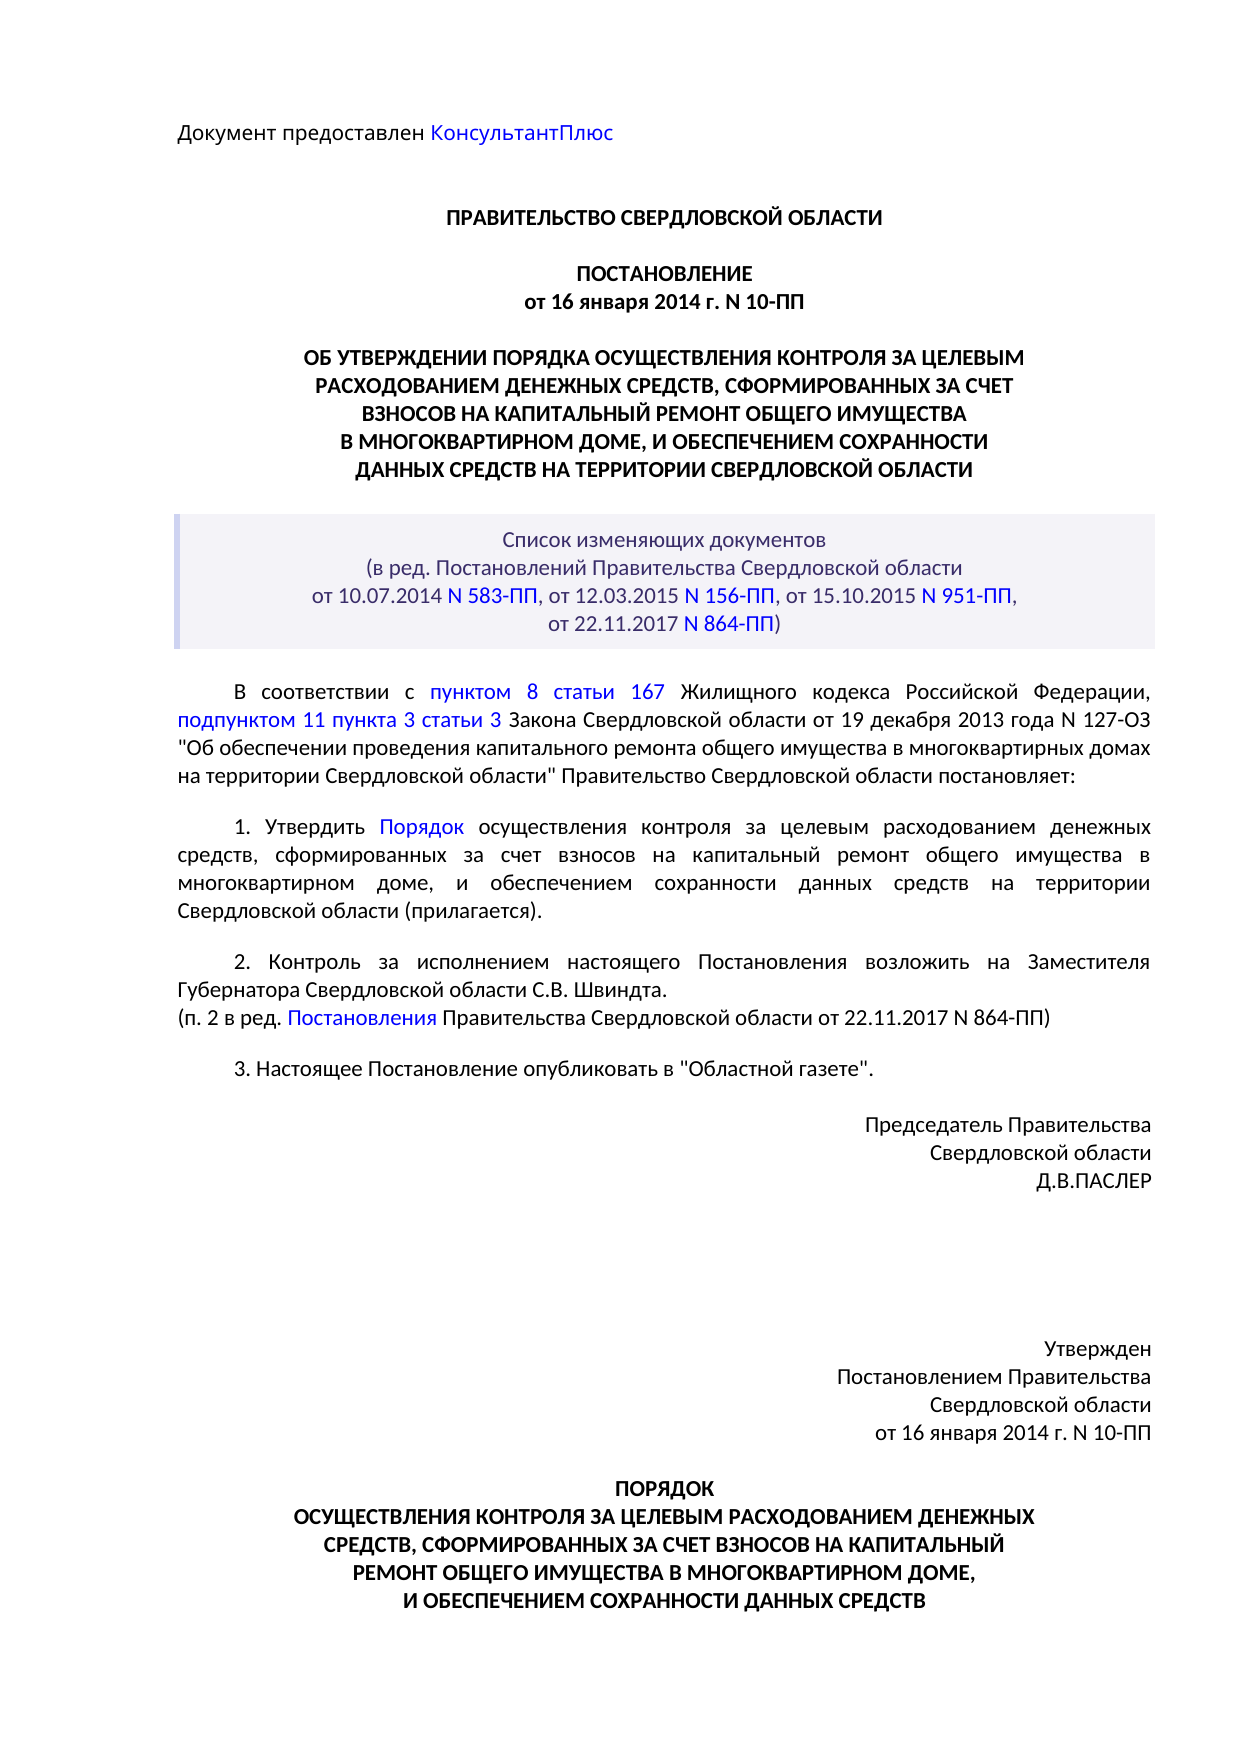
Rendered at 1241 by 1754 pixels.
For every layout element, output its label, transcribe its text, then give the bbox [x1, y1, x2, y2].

text Утвержден [177, 1334, 1152, 1362]
text Д.В.ПАСЛЕР [177, 1166, 1152, 1194]
table_header Список изменяющих документов (в ред. Постановлений Правительства Свердловской области от 10.07.2014 N 583-ПП, от 12.03.2015 N 156-ПП, от 15.10.2015 N 951-ПП, от 22.11.2017 N 864-ПП) [180, 514, 1149, 649]
text (п. 2 в ред. Постановления Правительства Свердловской области от 22.11.2017 N 864-ПП) [177, 1003, 1152, 1031]
text 3. Настоящее Постановление опубликовать в "Областной газете". [177, 1054, 1152, 1082]
title ДАННЫХ СРЕДСТВ НА ТЕРРИТОРИИ СВЕРДЛОВСКОЙ ОБЛАСТИ [177, 455, 1152, 483]
title ПРАВИТЕЛЬСТВО СВЕРДЛОВСКОЙ ОБЛАСТИ [177, 203, 1152, 231]
title ПОСТАНОВЛЕНИЕ [177, 259, 1152, 287]
text Председатель Правительства [177, 1110, 1152, 1138]
title ПОРЯДОК [177, 1474, 1152, 1502]
title И ОБЕСПЕЧЕНИЕМ СОХРАННОСТИ ДАННЫХ СРЕДСТВ [177, 1587, 1152, 1614]
text 1. Утвердить Порядок осуществления контроля за целевым расходованием денежных средств, сформированных за счет взносов на капитальный ремонт общего имущества в многоквартирном доме, и обеспечением сохранности данных средств на территории Свердловской области (прилагается). [177, 812, 1152, 924]
title ОБ УТВЕРЖДЕНИИ ПОРЯДКА ОСУЩЕСТВЛЕНИЯ КОНТРОЛЯ ЗА ЦЕЛЕВЫМ [177, 343, 1152, 371]
title В МНОГОКВАРТИРНОМ ДОМЕ, И ОБЕСПЕЧЕНИЕМ СОХРАННОСТИ [177, 427, 1152, 455]
title ОСУЩЕСТВЛЕНИЯ КОНТРОЛЯ ЗА ЦЕЛЕВЫМ РАСХОДОВАНИЕМ ДЕНЕЖНЫХ [177, 1502, 1152, 1531]
text Постановлением Правительства [177, 1362, 1152, 1390]
title РЕМОНТ ОБЩЕГО ИМУЩЕСТВА В МНОГОКВАРТИРНОМ ДОМЕ, [177, 1558, 1152, 1587]
title ВЗНОСОВ НА КАПИТАЛЬНЫЙ РЕМОНТ ОБЩЕГО ИМУЩЕСТВА [177, 399, 1152, 427]
text Свердловской области [177, 1390, 1152, 1418]
title РАСХОДОВАНИЕМ ДЕНЕЖНЫХ СРЕДСТВ, СФОРМИРОВАННЫХ ЗА СЧЕТ [177, 371, 1152, 399]
title от 16 января 2014 г. N 10-ПП [177, 287, 1152, 315]
text В соответствии с пунктом 8 статьи 167 Жилищного кодекса Российской Федерации, подпунктом 11 пункта 3 статьи 3 Закона Свердловской области от 19 декабря 2013 года N 127-ОЗ "Об обеспечении проведения капитального ремонта общего имущества в многоквартирных домах на территории Свердловской области" Правительство Свердловской области постановляет: [177, 677, 1152, 789]
text от 16 января 2014 г. N 10-ПП [177, 1418, 1152, 1446]
text Свердловской области [177, 1138, 1152, 1166]
title СРЕДСТВ, СФОРМИРОВАННЫХ ЗА СЧЕТ ВЗНОСОВ НА КАПИТАЛЬНЫЙ [177, 1531, 1152, 1558]
text 2. Контроль за исполнением настоящего Постановления возложить на Заместителя Губернатора Свердловской области С.В. Швиндта. [177, 947, 1152, 1003]
title Документ предоставлен КонсультантПлюс [177, 118, 1152, 175]
